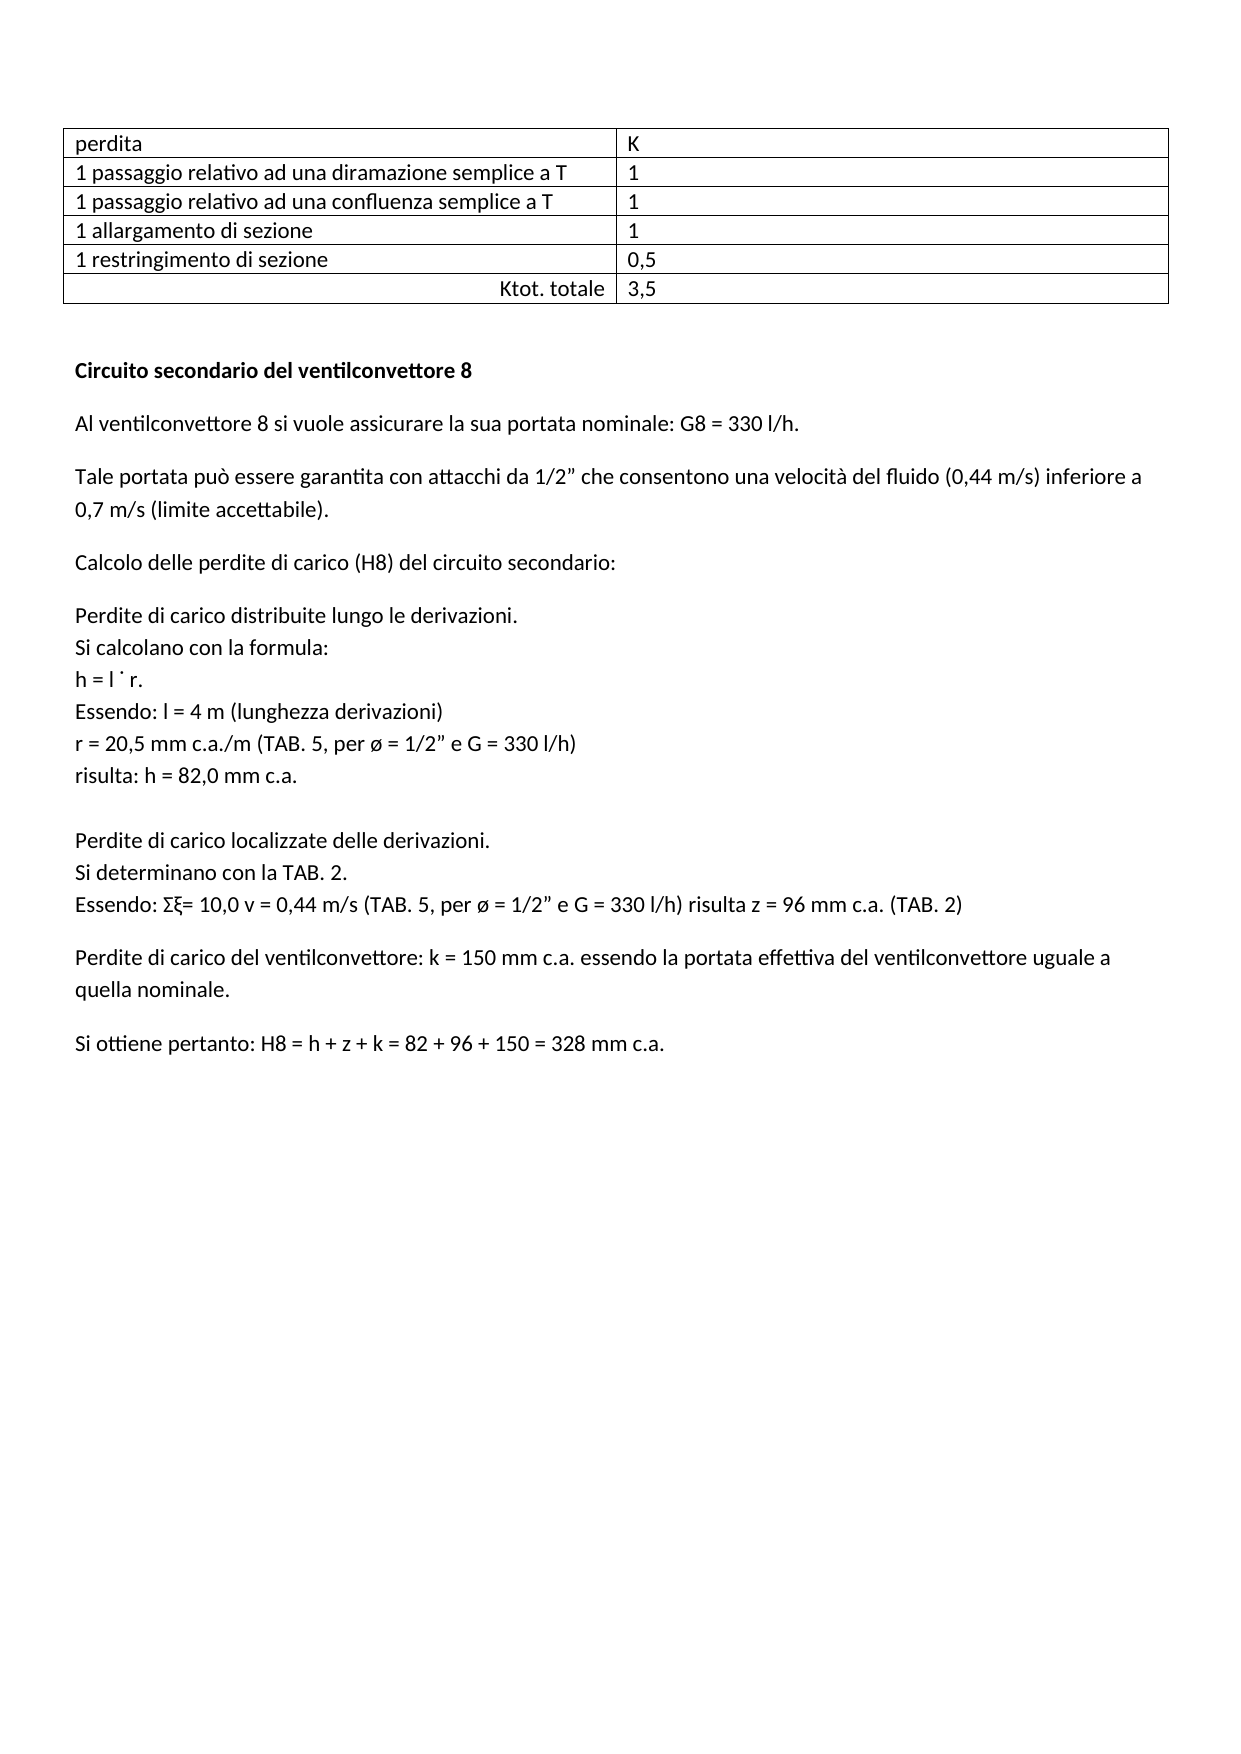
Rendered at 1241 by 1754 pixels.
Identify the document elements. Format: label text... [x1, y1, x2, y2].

table_cell 1 allargamento di sezione [64, 216, 616, 244]
text Circuito secondario del ventilconvettore 8 [75, 356, 1165, 384]
text Perdite di carico distribuite lungo le derivazioni. Si calcolano con la formula: h = l ˙ r. Essendo: l = 4 m (lunghezza derivazioni) r = 20,5 mm c.a./m (TAB. 5, per ø = 1/2” e G = 330 l/h) risulta: h = 82,0 mm c.a. Perdite di carico localizzate delle derivazioni. Si determinano con la TAB. 2. Essendo: Σξ= 10,0 v = 0,44 m/s (TAB. 5, per ø = 1/2” e G = 330 l/h) risulta z = 96 mm c.a. (TAB. 2) [75, 601, 1165, 918]
table_cell 1 passaggio relativo ad una confluenza semplice a T [64, 187, 616, 215]
table_cell 0,5 [617, 245, 1168, 273]
table_header K [617, 129, 1168, 157]
table_cell 3,5 [617, 274, 1168, 302]
table_header perdita [64, 129, 616, 157]
text Si ottiene pertanto: H8 = h + z + k = 82 + 96 + 150 = 328 mm c.a. [75, 1029, 1165, 1057]
table_cell 1 [617, 158, 1168, 186]
table_cell 1 passaggio relativo ad una diramazione semplice a T [64, 158, 616, 186]
table_cell Ktot. totale [64, 274, 616, 302]
text Tale portata può essere garantita con attacchi da 1/2” che consentono una velocità del fluido (0,44 m/s) inferiore a 0,7 m/s (limite accettabile). [75, 462, 1165, 523]
text Al ventilconvettore 8 si vuole assicurare la sua portata nominale: G8 = 330 l/h. [75, 409, 1165, 437]
text Calcolo delle perdite di carico (H8) del circuito secondario: [75, 548, 1165, 576]
table_cell 1 [617, 216, 1168, 244]
table_cell 1 [617, 187, 1168, 215]
text Perdite di carico del ventilconvettore: k = 150 mm c.a. essendo la portata effettiva del ventilconvettore uguale a quella nominale. [75, 943, 1165, 1004]
table_cell 1 restringimento di sezione [64, 245, 616, 273]
